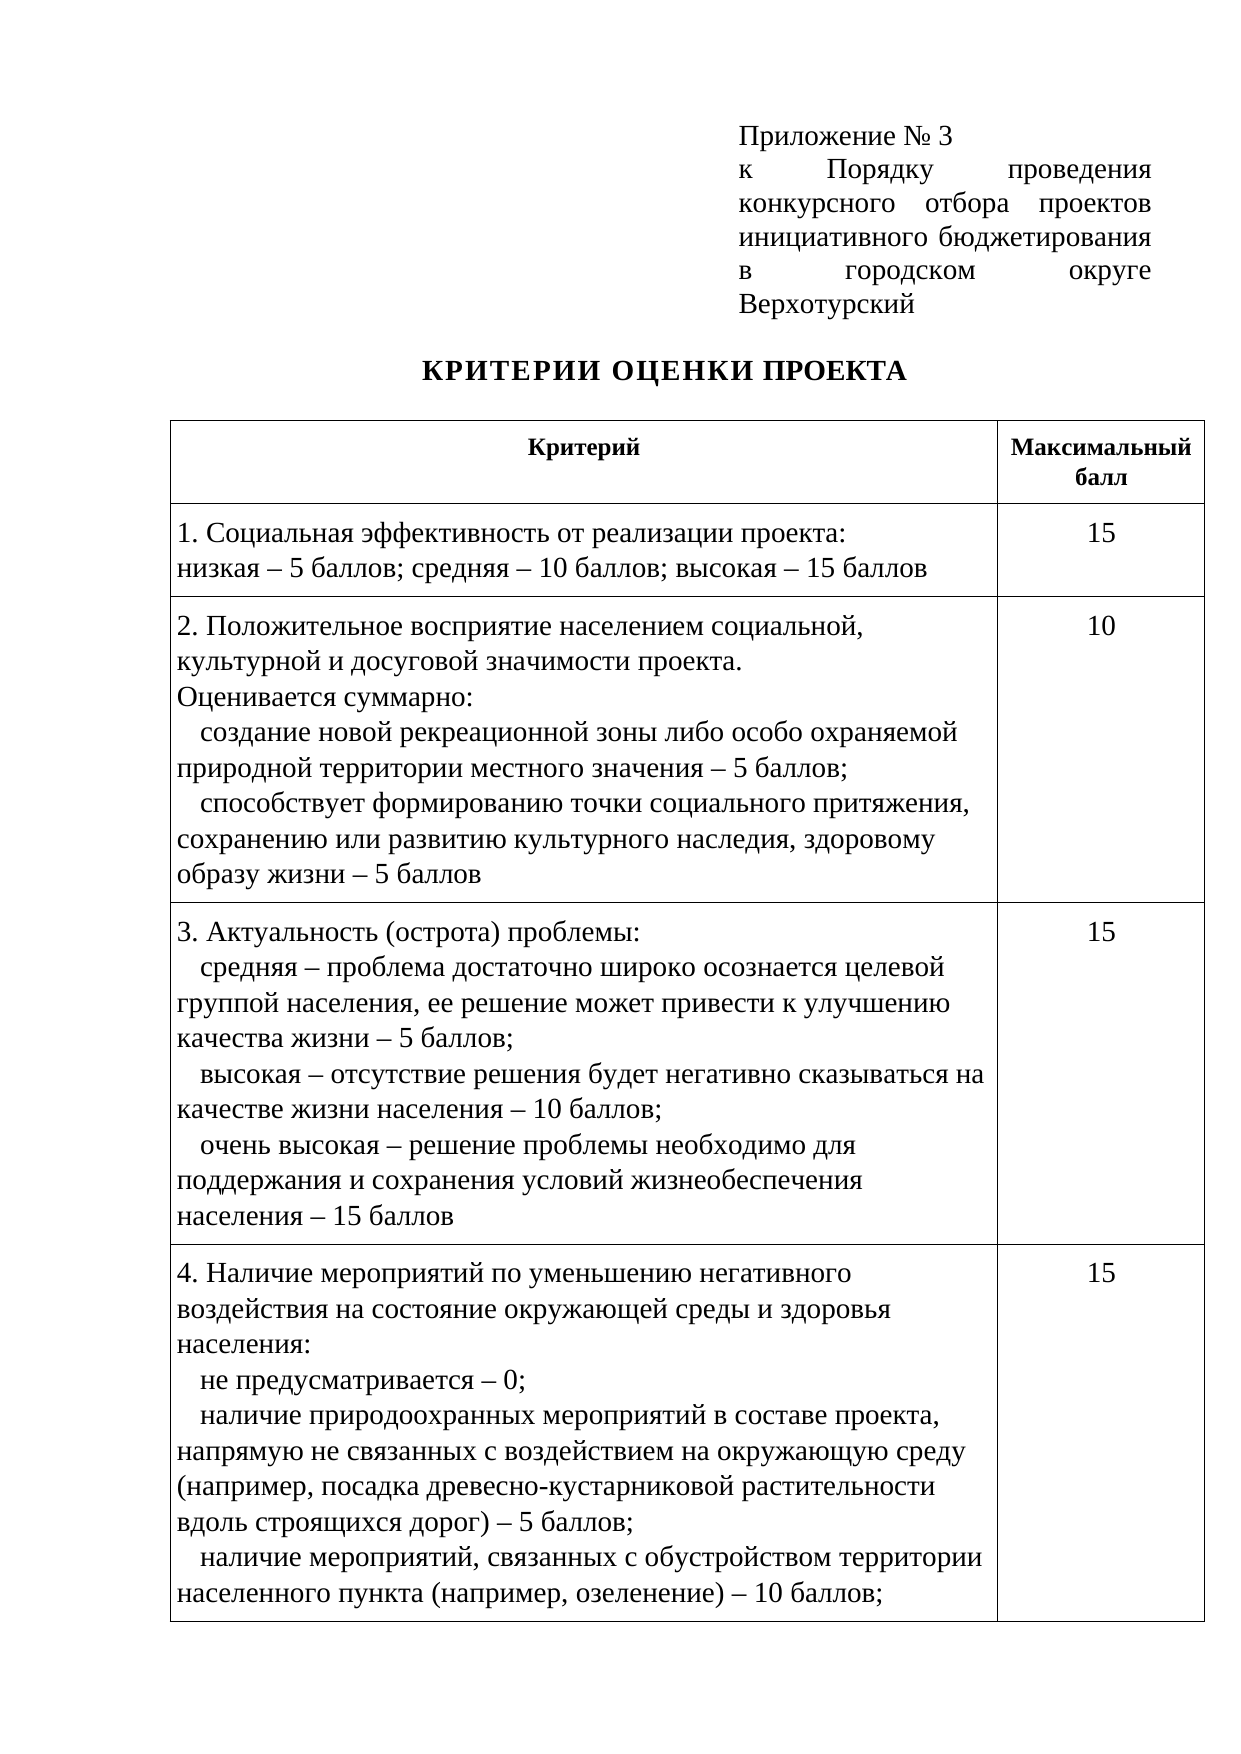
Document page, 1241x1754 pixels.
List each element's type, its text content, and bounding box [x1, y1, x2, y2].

table_cell 15 [998, 1245, 1204, 1621]
table_cell 2. Положительное восприятие населением социальной, культурной и досуговой значимости проекта. Оценивается суммарно: создание новой рекреационной зоны либо особо охраняемой природной территории местного значения – 5 баллов; способствует формированию точки социального притяжения, сохранению или развитию культурного наследия, здоровому образу жизни – 5 баллов [171, 597, 997, 902]
text Приложение № 3 [738, 118, 1152, 152]
table_cell 1. Социальная эффективность от реализации проекта: низкая – 5 баллов; средняя – 10 баллов; высокая – 15 баллов [171, 504, 997, 596]
text к Порядку проведения конкурсного отбора проектов инициативного бюджетирования в городском округе Верхотурский [738, 152, 1152, 319]
table_header Критерий [171, 421, 997, 503]
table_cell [171, 1245, 997, 1621]
table_cell 10 [998, 597, 1204, 902]
table_header Максимальный балл [998, 421, 1204, 503]
title КРИТЕРИИ ОЦЕНКИ ПРОЕКТА [177, 353, 1152, 386]
table_cell 15 [998, 903, 1204, 1243]
table_cell 3. Актуальность (острота) проблемы: средняя – проблема достаточно широко осознается целевой группой населения, ее решение может привести к улучшению качества жизни – 5 баллов; высокая – отсутствие решения будет негативно сказываться на качестве жизни населения – 10 баллов; очень высокая – решение проблемы необходимо для поддержания и сохранения условий жизнеобеспечения населения – 15 баллов [171, 903, 997, 1243]
table_cell 15 [998, 504, 1204, 596]
